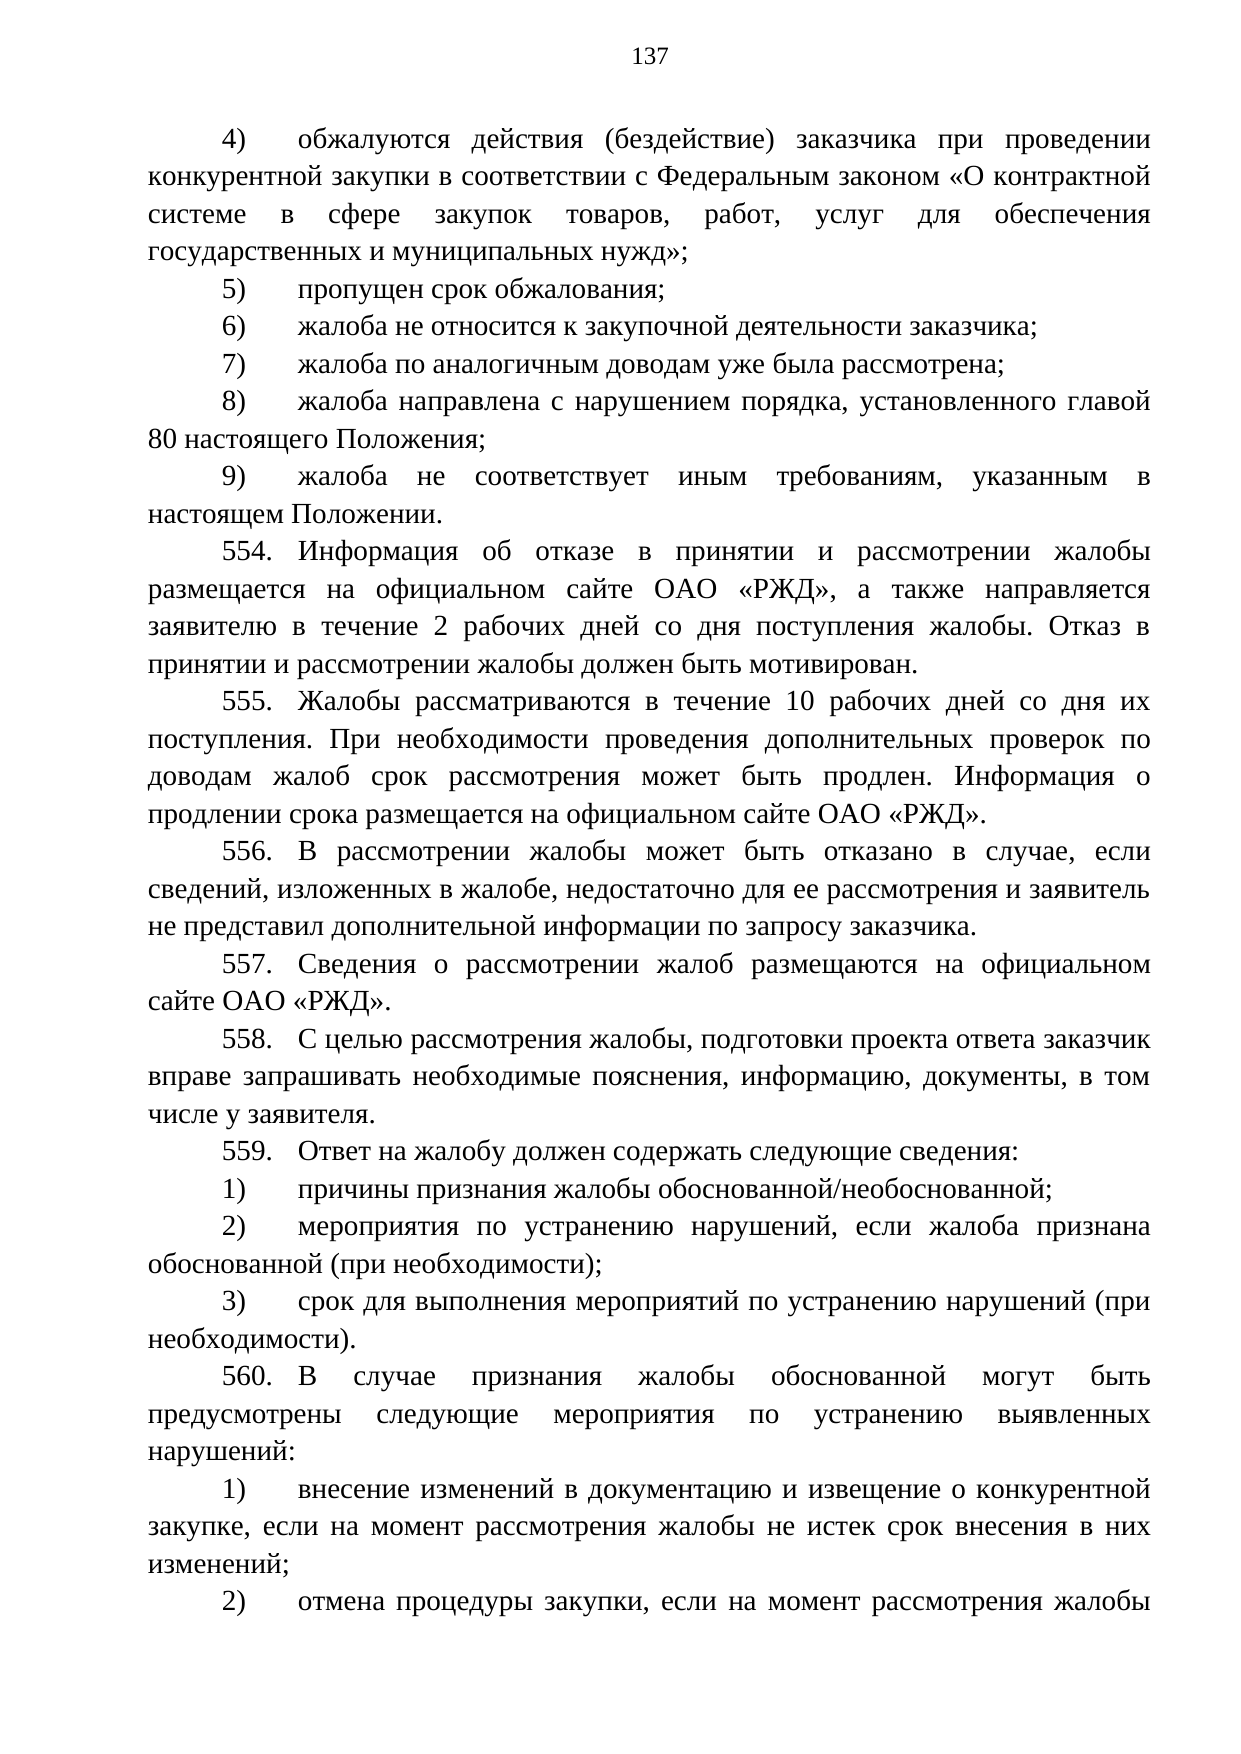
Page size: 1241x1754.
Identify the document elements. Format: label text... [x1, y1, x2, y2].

list жалоба по аналогичным доводам уже была рассмотрена; [148, 343, 1152, 381]
list Ответ на жалобу должен содержать следующие сведения: [148, 1131, 1152, 1168]
list жалоба направлена с нарушением порядка, установленного главой 80 настоящего Положения; [148, 381, 1152, 456]
list срок для выполнения мероприятий по устранению нарушений (при необходимости). [148, 1281, 1152, 1356]
list обжалуются действия (бездействие) заказчика при проведении конкурентной закупки в соответствии с Федеральным законом «О контрактной системе в сфере закупок товаров, работ, услуг для обеспечения государственных и муниципальных нужд»; [148, 118, 1152, 268]
list Информация об отказе в принятии и рассмотрении жалобы размещается на официальном сайте ОАО «РЖД», а также направляется заявителю в течение 2 рабочих дней со дня поступления жалобы. Отказ в принятии и рассмотрении жалобы должен быть мотивирован. [148, 531, 1152, 681]
list жалоба не соответствует иным требованиям, указанным в настоящем Положении. [148, 456, 1152, 531]
list внесение изменений в документацию и извещение о конкурентной закупке, если на момент рассмотрения жалобы не истек срок внесения в них изменений; [148, 1468, 1152, 1581]
list С целью рассмотрения жалобы, подготовки проекта ответа заказчик вправе запрашивать необходимые пояснения, информацию, документы, в том числе у заявителя. [148, 1018, 1152, 1131]
list Сведения о рассмотрении жалоб размещаются на официальном сайте ОАО «РЖД». [148, 943, 1152, 1018]
list пропущен срок обжалования; [148, 268, 1152, 306]
list жалоба не относится к закупочной деятельности заказчика; [148, 306, 1152, 343]
list Жалобы рассматриваются в течение 10 рабочих дней со дня их поступления. При необходимости проведения дополнительных проверок по доводам жалоб срок рассмотрения может быть продлен. Информация о продлении срока размещается на официальном сайте ОАО «РЖД». [148, 681, 1152, 831]
list причины признания жалобы обоснованной/необоснованной; [148, 1168, 1152, 1206]
list В случае признания жалобы обоснованной могут быть предусмотрены следующие мероприятия по устранению выявленных нарушений: [148, 1356, 1152, 1468]
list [148, 1581, 1152, 1618]
list мероприятия по устранению нарушений, если жалоба признана обоснованной (при необходимости); [148, 1206, 1152, 1281]
list В рассмотрении жалобы может быть отказано в случае, если сведений, изложенных в жалобе, недостаточно для ее рассмотрения и заявитель не представил дополнительной информации по запросу заказчика. [148, 831, 1152, 943]
